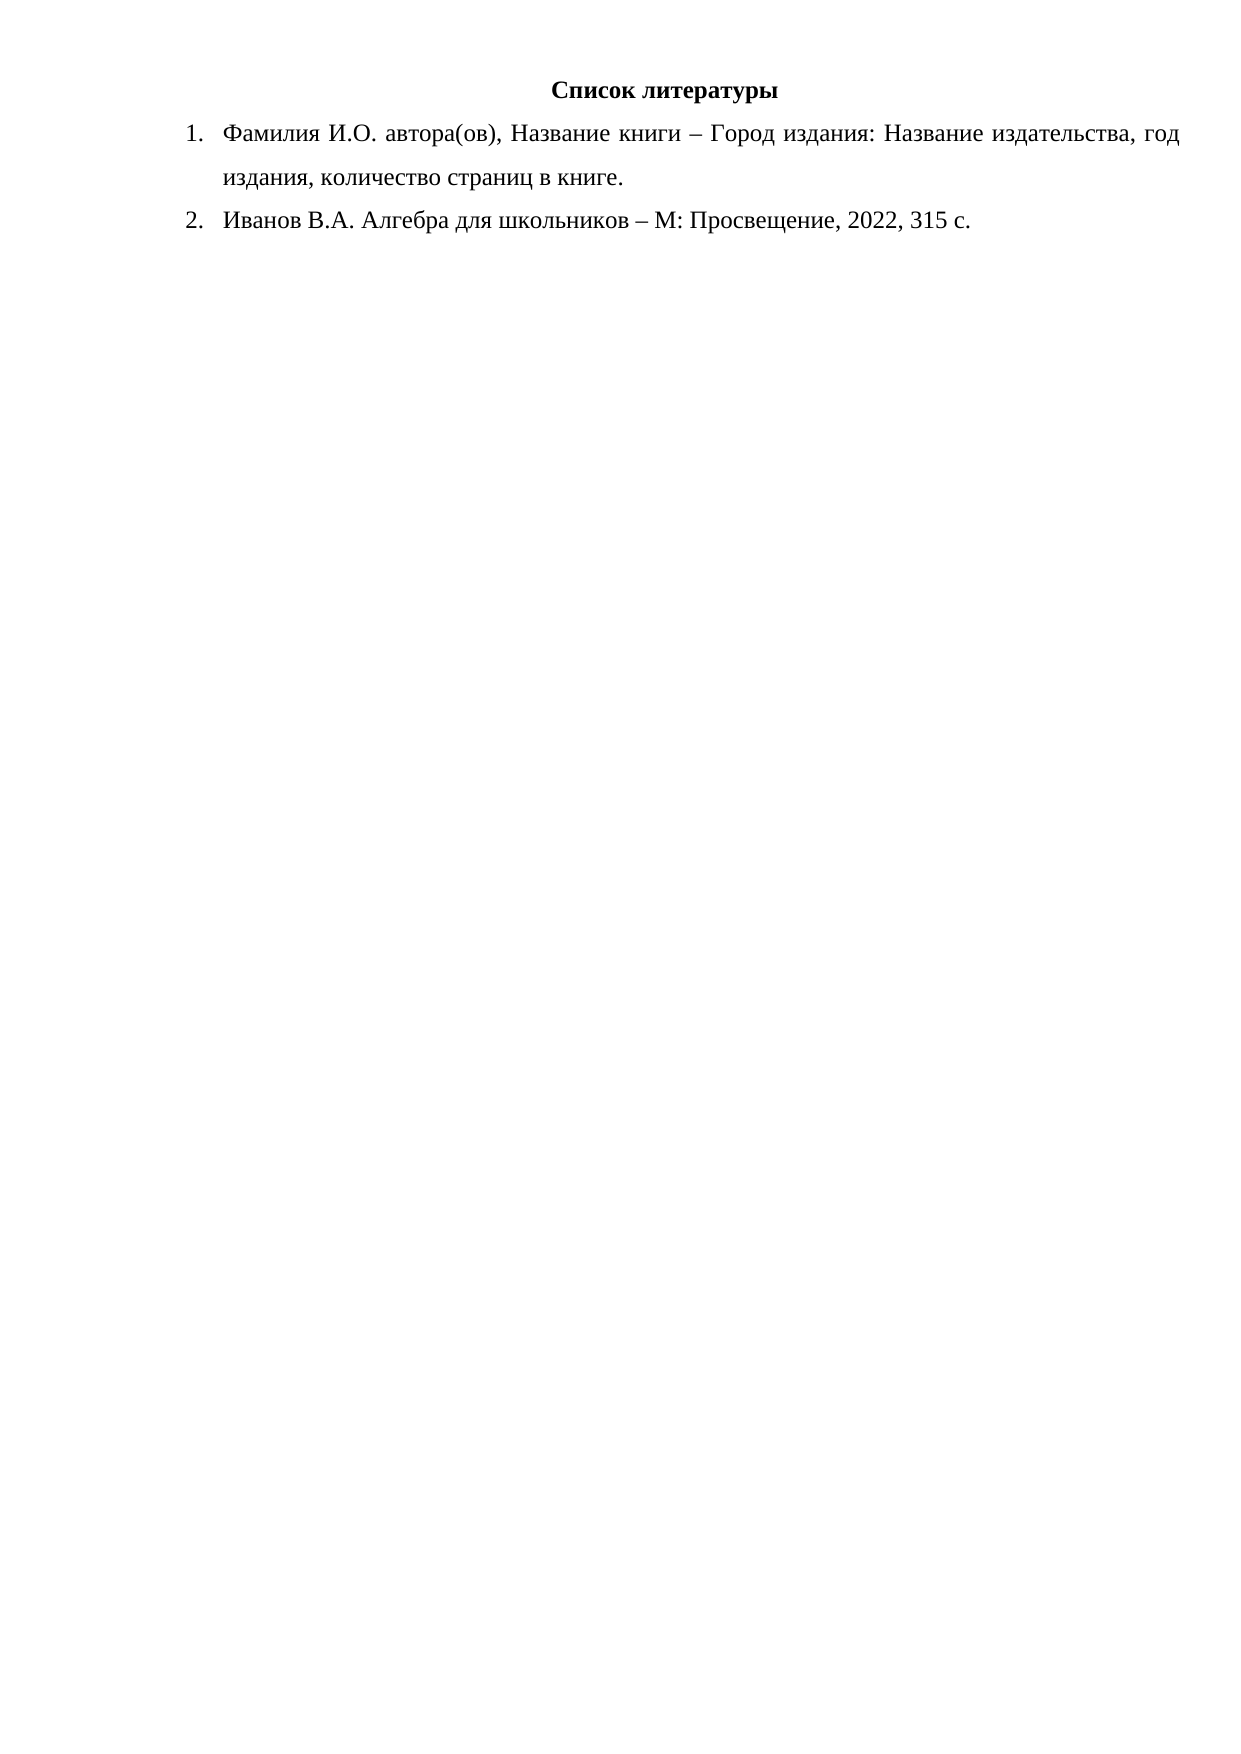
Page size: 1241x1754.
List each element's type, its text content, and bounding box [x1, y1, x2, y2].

list Фамилия И.О. автора(ов), Название книги – Город издания: Название издательства, год издания, количество страниц в книге. [185, 118, 1181, 190]
text Список литературы [148, 75, 1181, 104]
list Иванов В.А. Алгебра для школьников – М: Просвещение, 2022, 315 с. [185, 205, 1181, 233]
